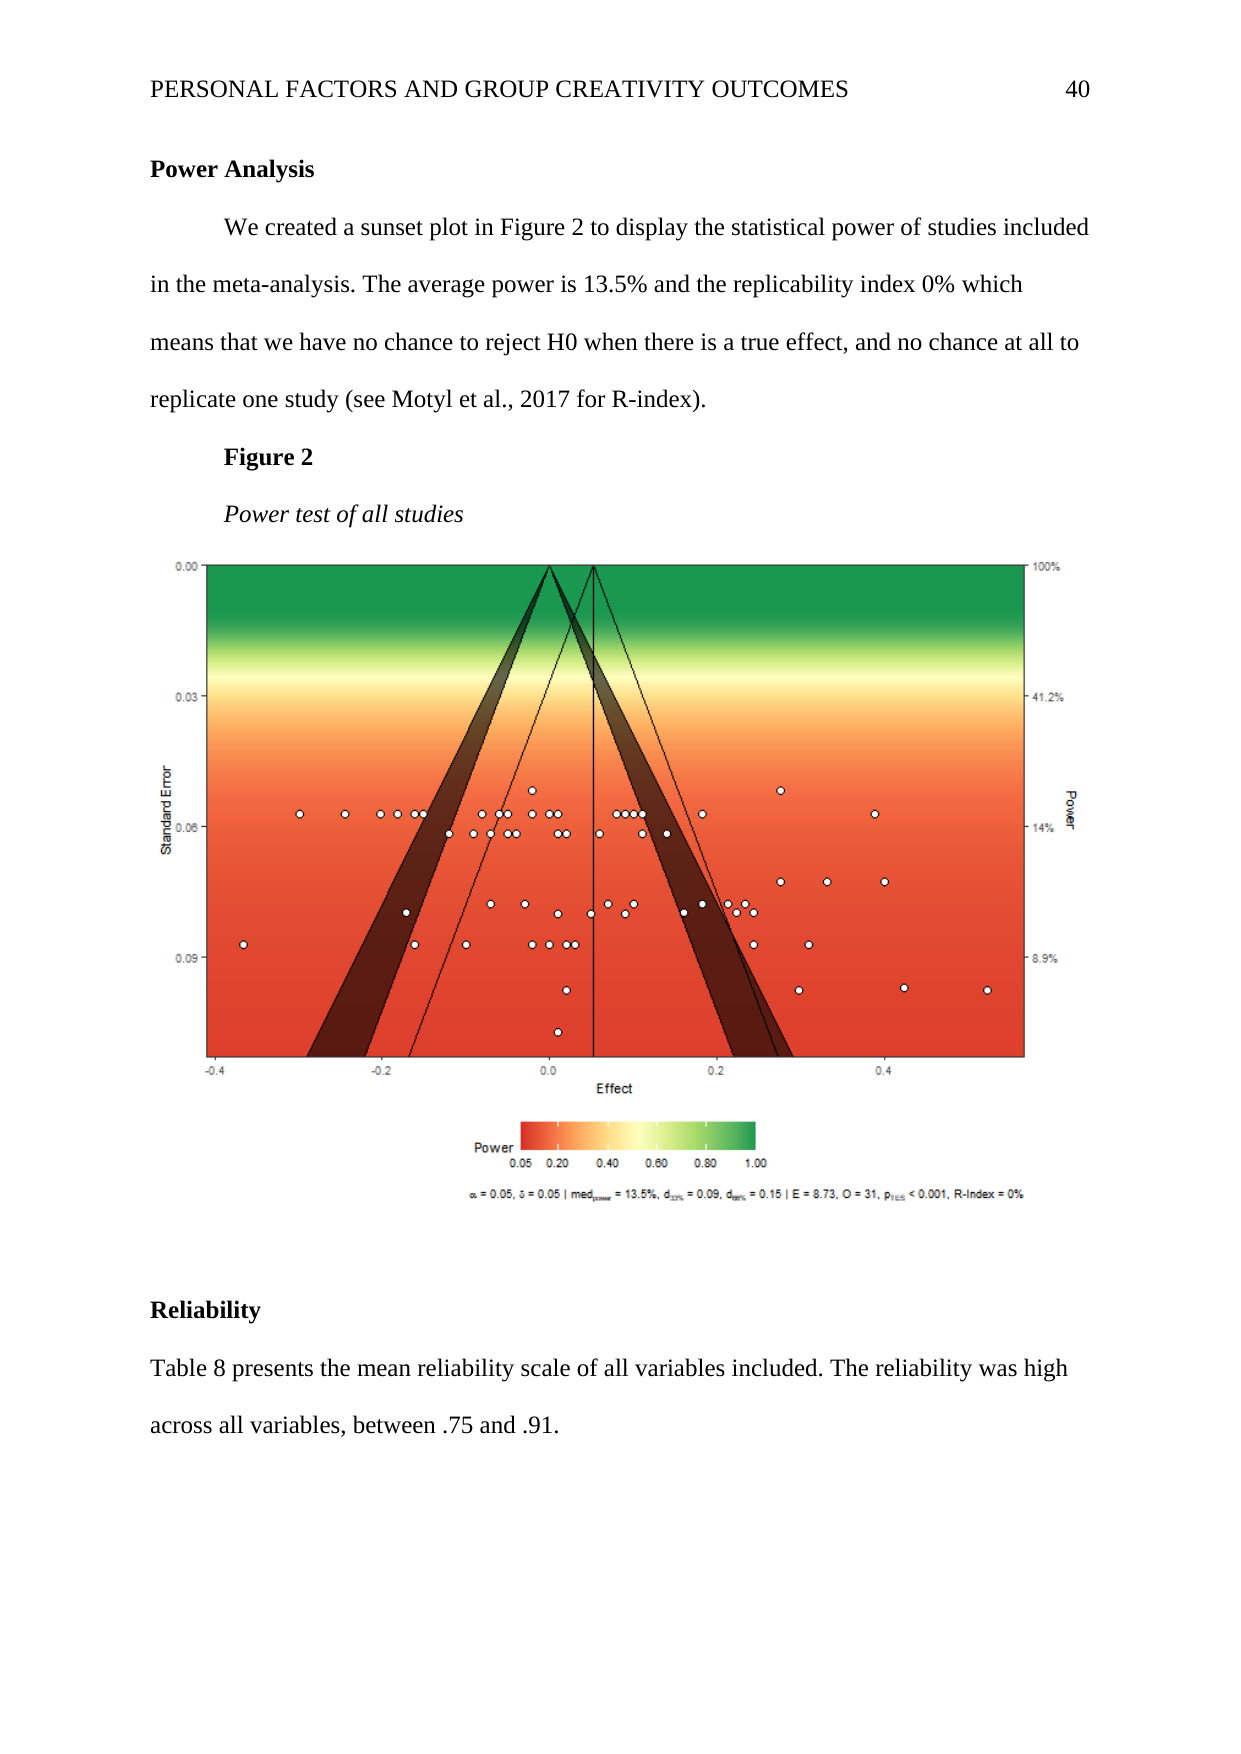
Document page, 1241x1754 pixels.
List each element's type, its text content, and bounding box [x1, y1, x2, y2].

picture [150, 556, 1091, 1213]
text Power test of all studies [150, 499, 1090, 528]
subtitle Power Analysis [150, 154, 1090, 183]
subtitle Reliability [150, 1295, 1090, 1324]
text Figure 2 [150, 442, 1090, 470]
text We created a sunset plot in Figure 2 to display the statistical power of studies included in the meta-analysis. The average power is 13.5% and the replicability index 0% which means that we have no chance to reject H0 when there is a true effect, and no chance at all to replicate one study (see Motyl et al., 2017 for R-index). [150, 212, 1090, 413]
text Table 8 presents the mean reliability scale of all variables included. The reliability was high across all variables, between .75 and .91. [150, 1353, 1090, 1439]
